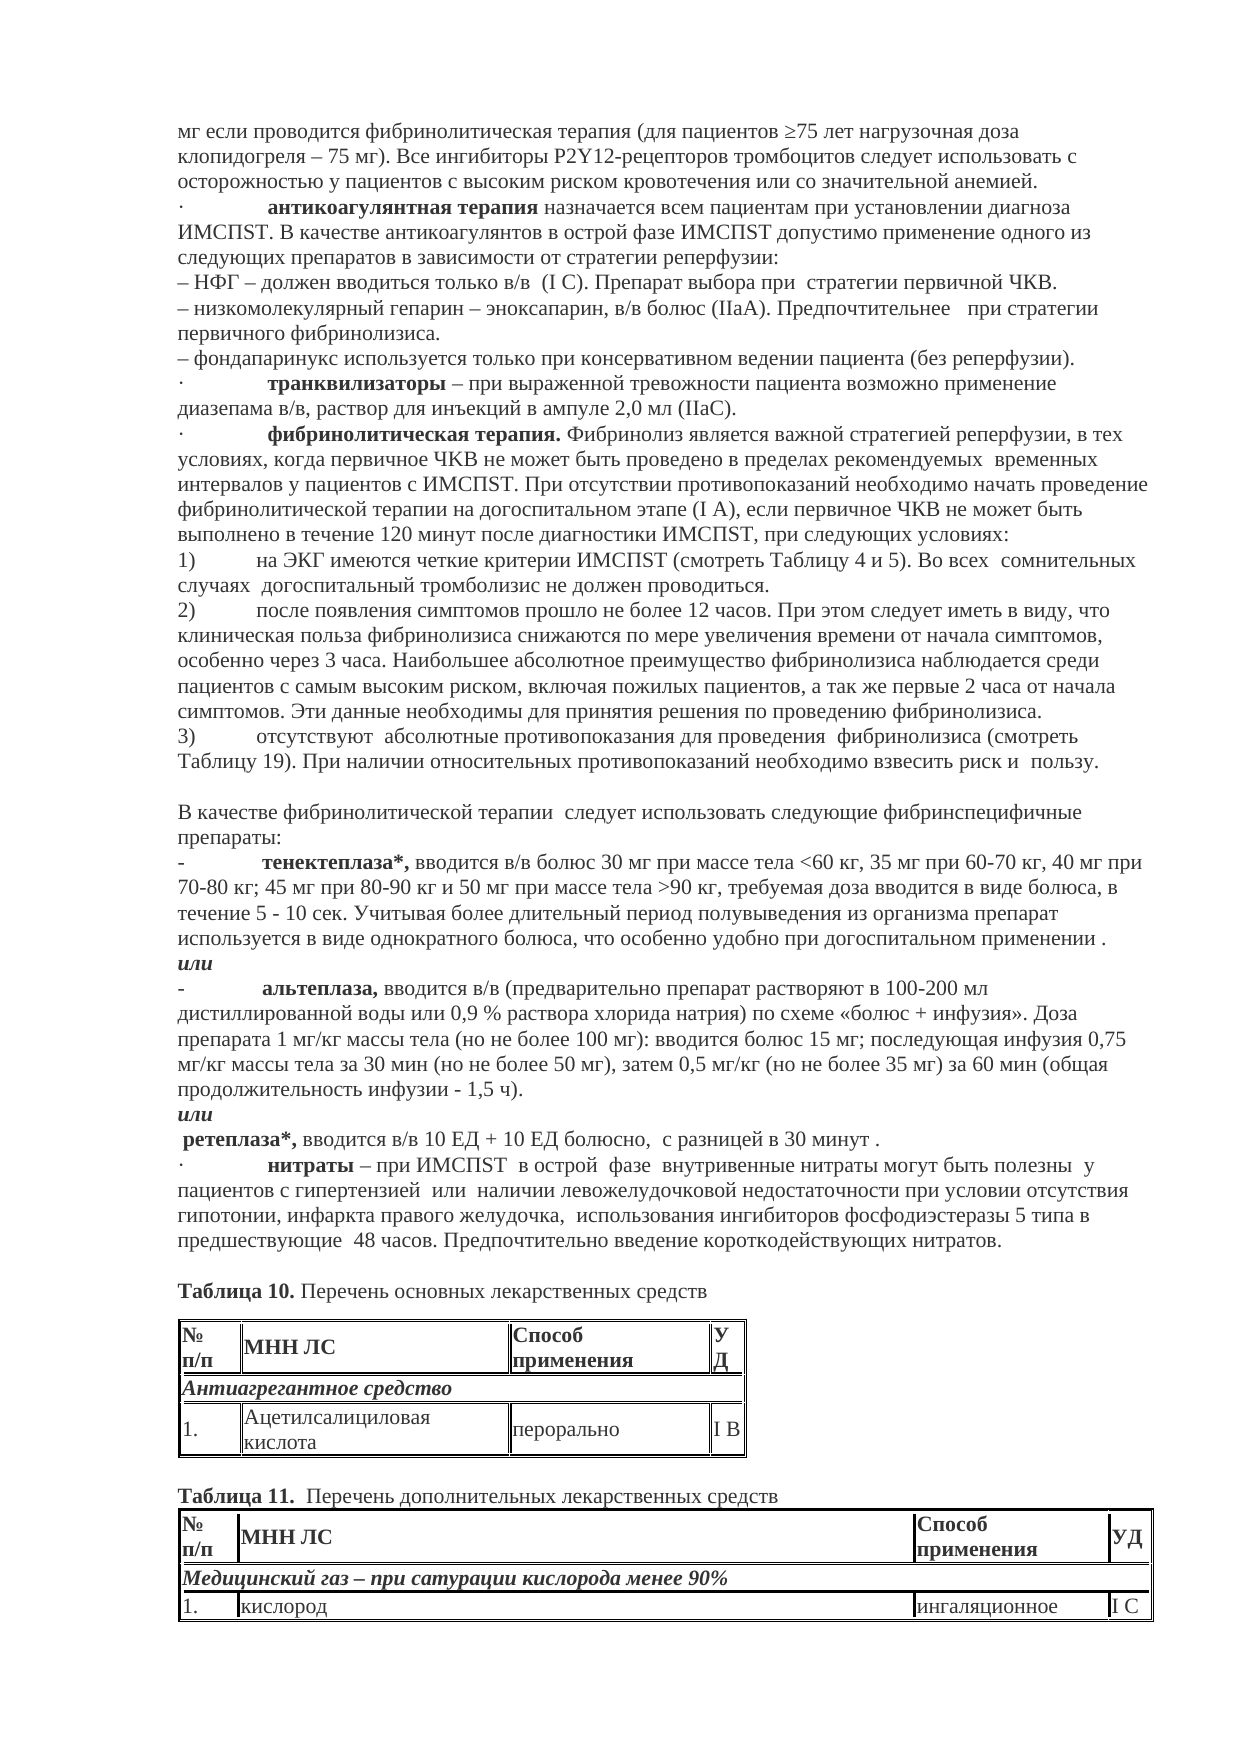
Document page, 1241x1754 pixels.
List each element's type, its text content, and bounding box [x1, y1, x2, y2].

table_header Способ применения [510, 1322, 711, 1372]
table_cell Антиагрегантное средство [181, 1372, 744, 1401]
table_cell ингаляционное [914, 1593, 1109, 1618]
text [177, 118, 1152, 1303]
table_cell кислород [238, 1593, 914, 1618]
table_header № п/п [181, 1511, 238, 1562]
table_header УД [711, 1322, 744, 1372]
table_cell 1. [180, 1401, 241, 1454]
table_header № п/п [181, 1322, 241, 1372]
table_cell Медицинский газ – при сатурации кислорода менее 90% [180, 1562, 1152, 1590]
text Таблица 11. Перечень дополнительных лекарственных средств [177, 1457, 1152, 1508]
table_header Способ применения [914, 1510, 1109, 1562]
table_header МНН ЛС [241, 1320, 510, 1372]
table_cell I В [711, 1401, 745, 1454]
table_header УД [1109, 1511, 1151, 1562]
table_cell перорально [510, 1404, 711, 1454]
table_cell 1. [181, 1590, 238, 1618]
table_cell I С [1109, 1590, 1151, 1618]
table_header МНН ЛС [238, 1511, 914, 1562]
table_cell Ацетилсалициловая кислота [241, 1402, 510, 1454]
